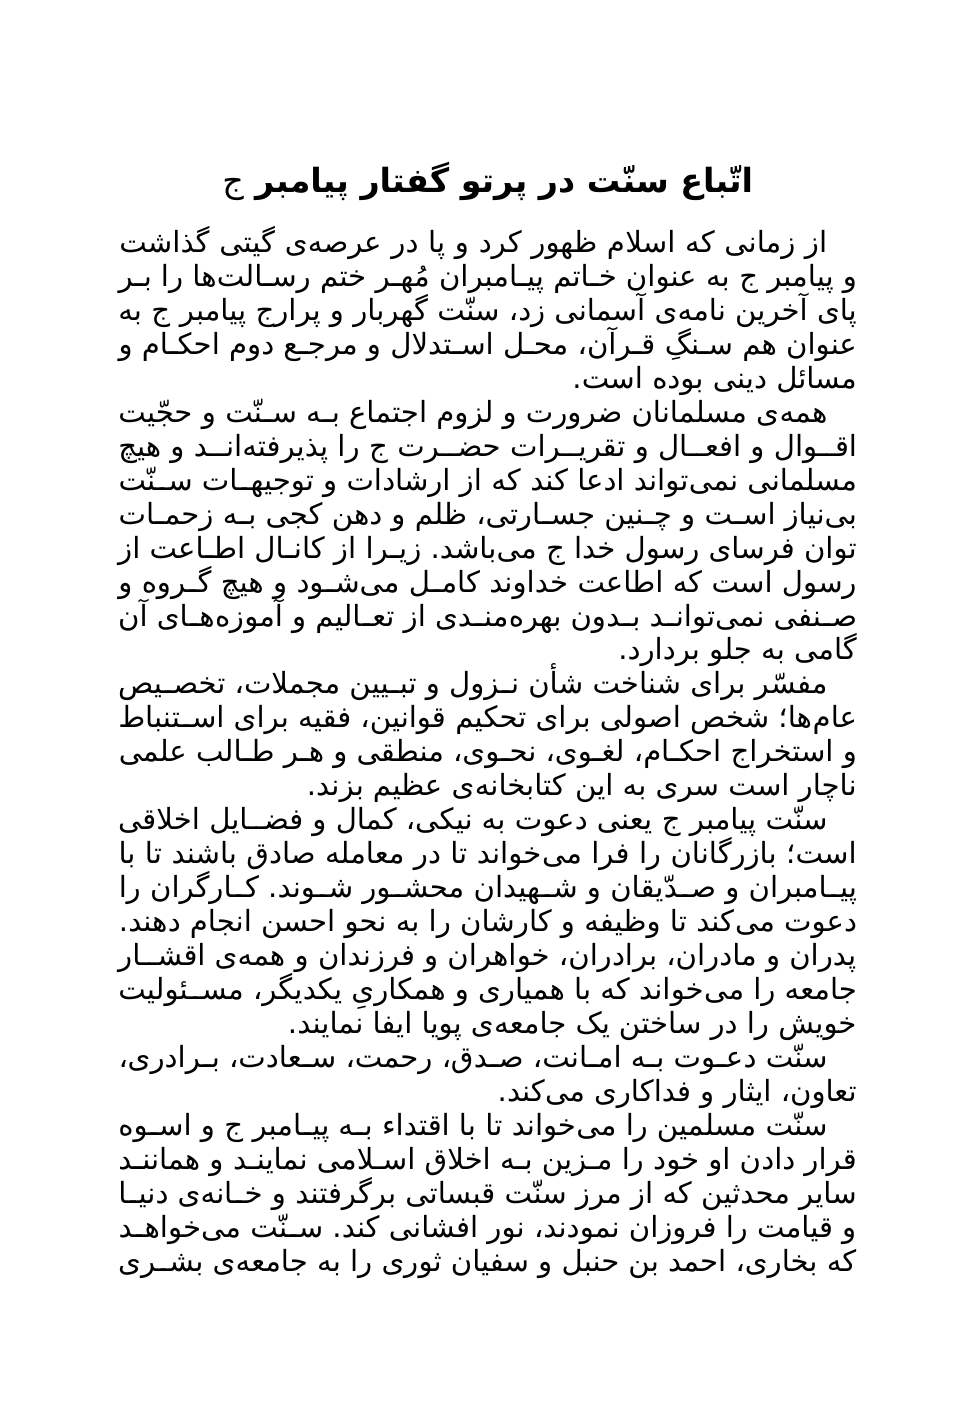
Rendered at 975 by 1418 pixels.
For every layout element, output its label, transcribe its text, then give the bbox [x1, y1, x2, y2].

text اتّباع سنّت در پرتو گفتار پیامبر ج [118, 161, 857, 200]
text همه‌ی مسلمانان ضرورت و لزوم اجتماع به سنّت و حجّیت اقوال و افعال و تقریرات حضرت ج را پذیرفته‌اند و هیچ مسلمانی نمی‌تواند ادعا کند که از ارشادات و توجیهات سنّت بی‌نیاز است و چنین جسارتی، ظلم و دهن کجی به زحمات توان فرسای رسول خدا ج می‌باشد. زیرا از کانال اطاعت از رسول است که اطاعت خداوند کامل می‌شود و هیچ گروه و صنفی نمی‌تواند بدون بهره‌مندی از تعالیم و آموزه‌های آن گامی به جلو بردارد. [118, 395, 857, 667]
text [118, 1108, 857, 1278]
text سنّت دعوت به امانت، صدق، رحمت، سعادت، برادری، تعاون، ایثار و فداکاری می‌کند. [118, 1040, 857, 1108]
text سنّت پیامبر ج یعنی دعوت به نیکی، کمال و فضایل اخلاقی است؛ بازرگانان را فرا می‌خواند تا در معامله صادق باشند تا با پیامبران و صدّیقان و شهیدان محشور شوند. کارگران را دعوت می‌کند تا وظیفه و کارشان را به نحو احسن انجام دهند. پدران و مادران، برادران، خواهران و فرزندان و همه‌ی اقشار جامعه را می‌خواند که با همیاری و همکاریِ یکدیگر، مسئولیت خویش را در ساختن یک جامعه‌ی پویا ایفا نمایند. [118, 803, 857, 1040]
text از زمانی که اسلام ظهور کرد و پا در عرصه‌ی گیتی گذاشت و پیامبر ج به عنوان خاتم پیامبران مُهر ختم رسالت‌ها را بر پای آخرین نامه‌ی آسمانی زد، سنّت گهربار و پرارج پیامبر ج به عنوان هم سنگِ قرآن، محل استدلال و مرجع دوم احکام و مسائل دینی بوده است. [118, 225, 857, 395]
text مفسّر برای شناخت شأن نزول و تبیین مجملات، تخصیص عام‌ها؛ شخص اصولی برای تحکیم قوانین، فقیه برای استنباط و استخراج احکام، لغوی، نحوی، منطقی و هر طالب علمی ناچار است سری به این کتابخانه‌ی عظیم بزند. [118, 667, 857, 803]
